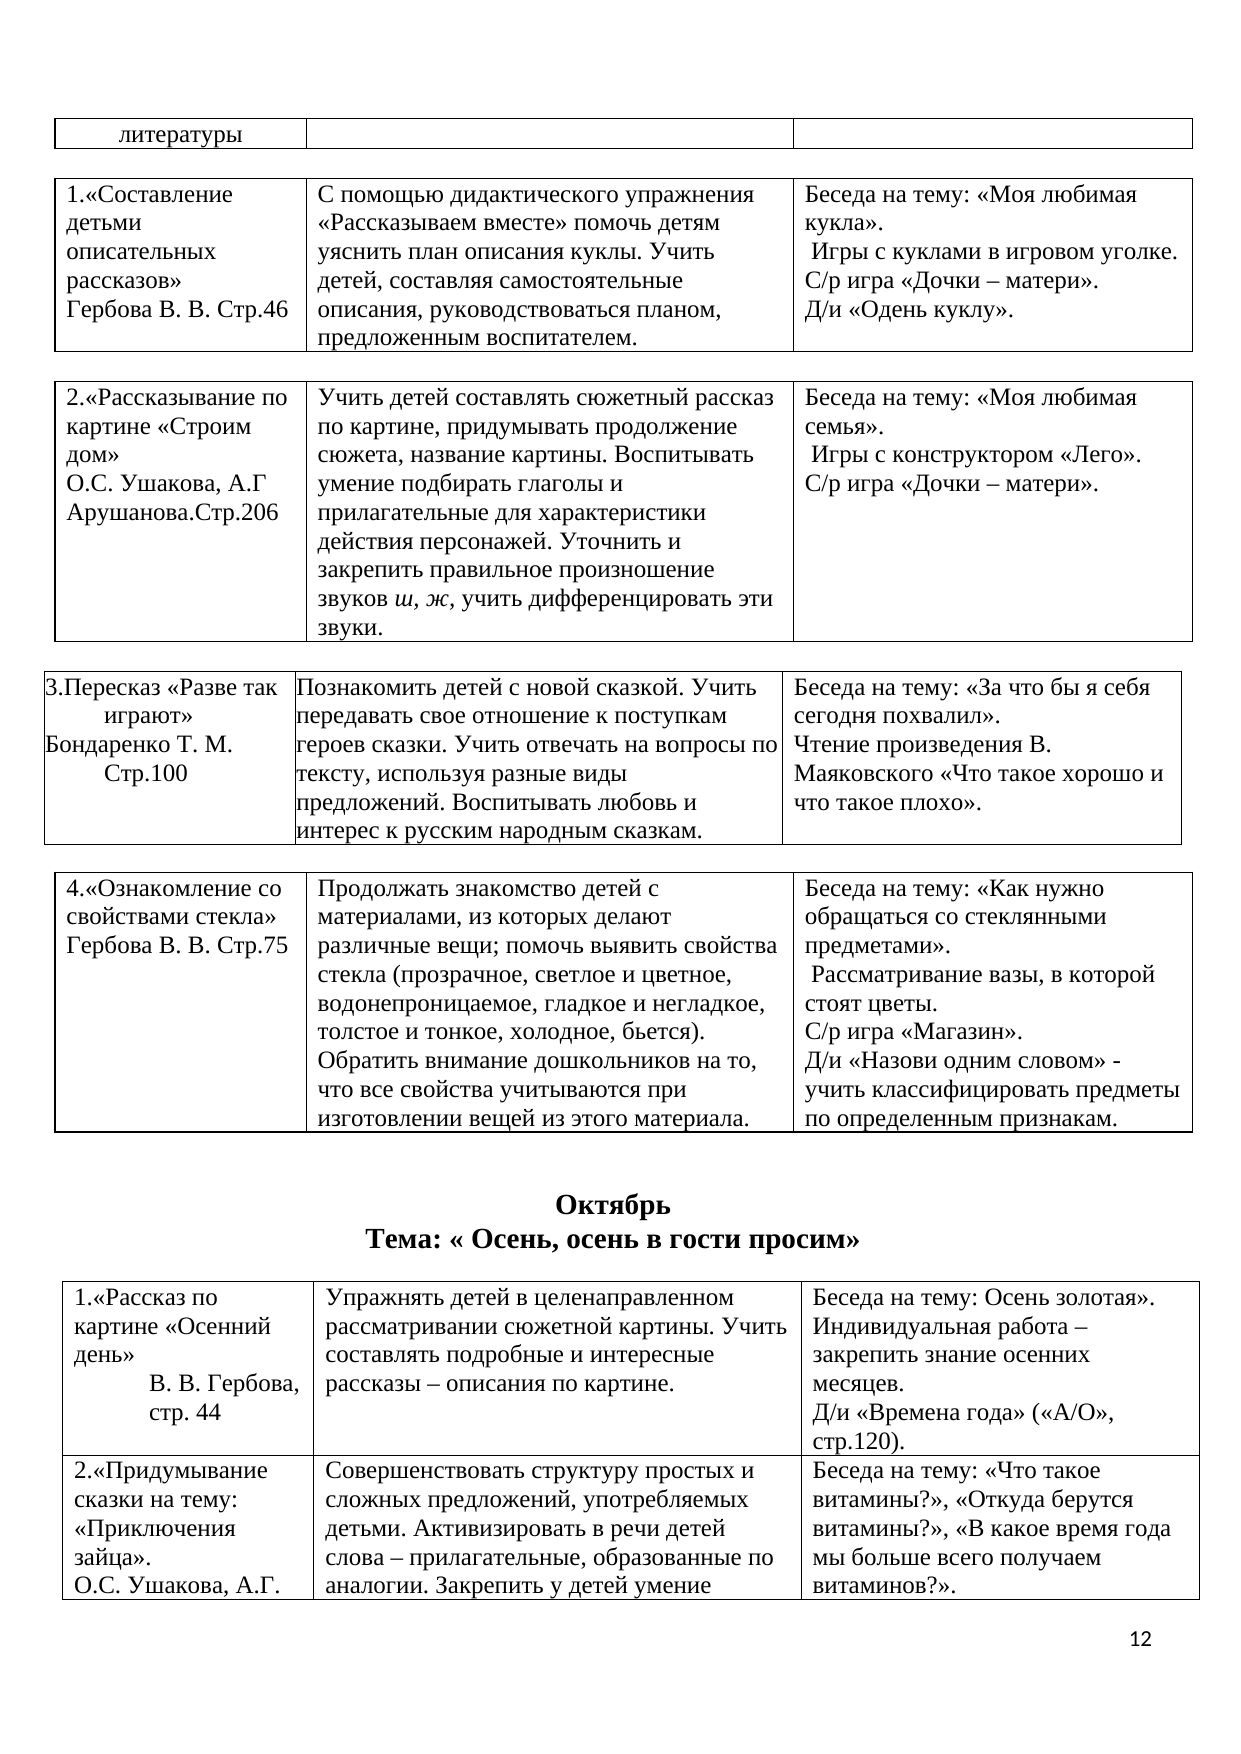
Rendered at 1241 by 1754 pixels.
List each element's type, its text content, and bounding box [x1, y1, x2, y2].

table_header 1.«Рассказ по картине «Осенний день» В. В. Гербова, стр. 44 [63, 1282, 313, 1454]
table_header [56, 119, 306, 148]
table_header Познакомить детей с новой сказкой. Учить передавать свое отношение к поступкам героев сказки. Учить отвечать на вопросы по тексту, используя разные виды предложений. Воспитывать любовь и интерес к русским народным сказкам. [296, 672, 782, 844]
table_header Упражнять детей в целенаправленном рассматривании сюжетной картины. Учить составлять подробные и интересные рассказы – описания по картине. [314, 1282, 801, 1454]
text Тема: « Осень, осень в гости просим» [74, 1221, 1152, 1254]
table_header Беседа на тему: Осень золотая». Индивидуальная работа – закрепить знание осенних месяцев. Д/и «Времена года» («А/О», стр.120). [802, 1282, 1199, 1454]
table_header Беседа на тему: «Как нужно обращаться со стеклянными предметами». Рассматривание вазы, в которой стоят цветы. С/р игра «Магазин». Д/и «Назови одним словом» - учить классифицировать предметы по определенным признакам. [794, 873, 1192, 1131]
text Октябрь [74, 1187, 1152, 1221]
table_header 1.«Составление детьми описательных рассказов» Гербова В. В. Стр.46 [56, 179, 306, 351]
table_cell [802, 1456, 1199, 1599]
table_header Беседа на тему: «Моя любимая семья». Игры с конструктором «Лего». С/р игра «Дочки – матери». [794, 382, 1192, 641]
table_header 2.«Рассказывание по картине «Строим дом» О.С. Ушакова, А.Г Арушанова.Стр.206 [56, 382, 306, 641]
table_header Продолжать знакомство детей с материалами, из которых делают различные вещи; помочь выявить свойства стекла (прозрачное, светлое и цветное, водонепроницаемое, гладкое и негладкое, толстое и тонкое, холодное, бьется). Обратить внимание дошкольников на то, что все свойства учитываются при изготовлении вещей из этого материала. [307, 873, 793, 1131]
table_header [794, 119, 1192, 148]
table_header Беседа на тему: «Моя любимая кукла». Игры с куклами в игровом уголке. С/р игра «Дочки – матери». Д/и «Одень куклу». [794, 179, 1192, 351]
table_header Учить детей составлять сюжетный рассказ по картине, придумывать продолжение сюжета, название картины. Воспитывать умение подбирать глаголы и прилагательные для характеристики действия персонажей. Уточнить и закрепить правильное произношение звуков ш, ж, учить дифференцировать эти звуки. [307, 382, 793, 641]
table_header Цели [307, 119, 793, 148]
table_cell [63, 1456, 313, 1599]
table_header Беседа на тему: «За что бы я себя сегодня похвалил». Чтение произведения В. Маяковского «Что такое хорошо и что такое плохо». [783, 672, 1181, 844]
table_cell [314, 1456, 801, 1599]
table_header С помощью дидактического упражнения «Рассказываем вместе» помочь детям уяснить план описания куклы. Учить детей, составляя самостоятельные описания, руководствоваться планом, предложенным воспитателем. [307, 179, 793, 351]
table_header 3.Пересказ «Разве так играют» Бондаренко Т. М. Стр.100 [45, 672, 295, 844]
table_header 4.«Ознакомление со свойствами стекла» Гербова В. В. Стр.75 [56, 873, 306, 1131]
